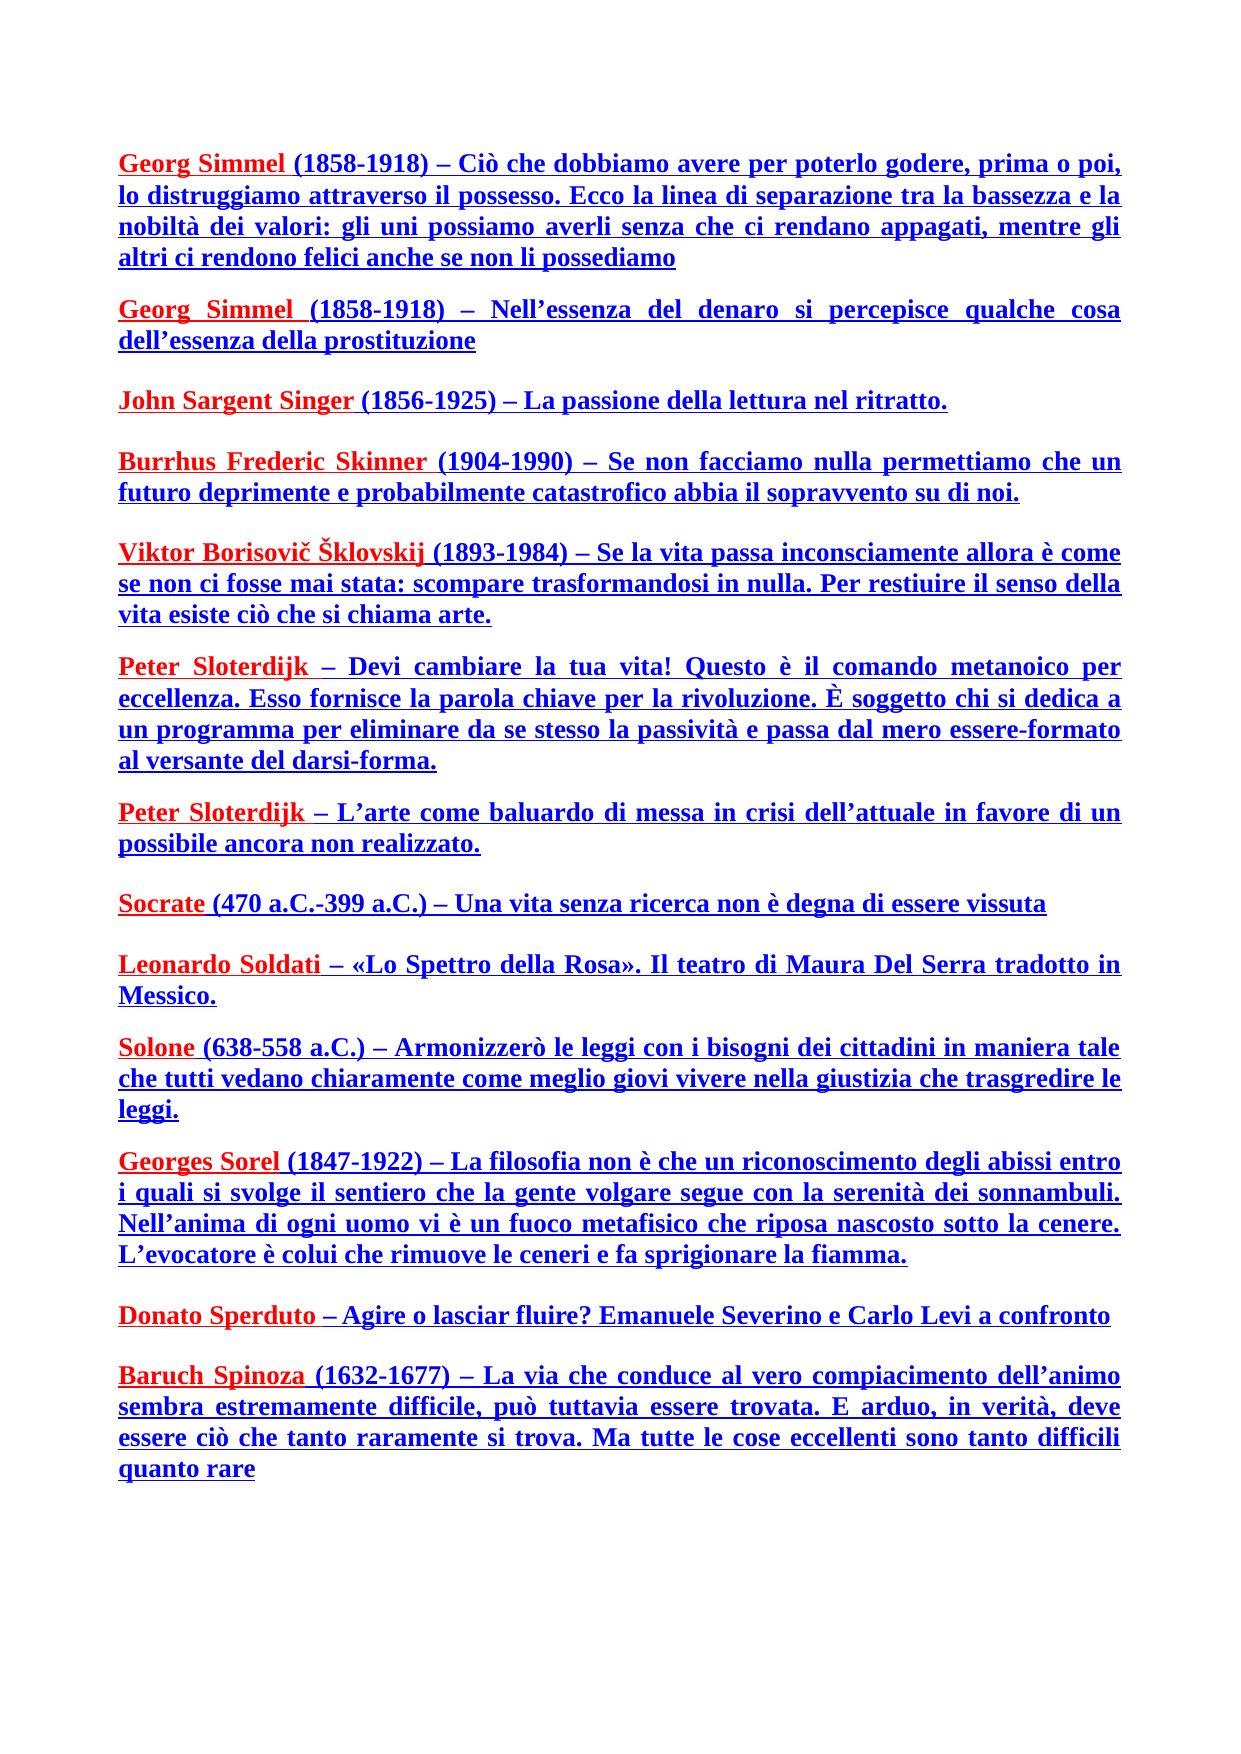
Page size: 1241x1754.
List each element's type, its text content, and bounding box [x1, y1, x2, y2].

subtitle Socrate (470 a.C.-399 a.C.) – Una vita senza ricerca non è degna di essere vissuta [118, 887, 1122, 918]
text Peter Sloterdijk – Devi cambiare la tua vita! Questo è il comando metanoico per eccellenza. Esso fornisce la parola chiave per la rivoluzione. È soggetto chi si dedica a un programma per eliminare da se stesso la passività e passa dal mero essere-formato al versante del darsi-forma. [118, 710, 1122, 740]
subtitle Leonardo Soldati – «Lo Spettro della Rosa». Il teatro di Maura Del Serra tradotto in Messico. [118, 976, 1122, 1010]
subtitle Georges Sorel (1847-1922) – La filosofia non è che un riconoscimento degli abissi entro i quali si svolge il sentiero che la gente volgare segue con la serenità dei sonnambuli. Nell’anima di ogni uomo vi è un fuoco metafisico che riposa nascosto sotto la cenere. L’evocatore è colui che rimuove le ceneri e fa sprigionare la fiamma. [118, 1205, 1122, 1270]
subtitle Solone (638-558 a.C.) – Armonizzerò le leggi con i bisogni dei cittadini in maniera tale che tutti vedano chiaramente come meglio giovi vivere nella giustizia che trasgredire le leggi. [118, 1031, 1122, 1089]
subtitle John Sargent Singer (1856-1925) – La passione della lettura nel ritratto. [118, 384, 1122, 416]
subtitle Viktor Borisovič Šklovskij (1893-1984) – Se la vita passa inconsciamente allora è come se non ci fosse mai stata: scompare trasformandosi in nulla. Per restiuire il senso della vita esiste ciò che si chiama arte. [118, 536, 1122, 594]
subtitle Georges Sorel (1847-1922) – La filosofia non è che un riconoscimento degli abissi entro i quali si svolge il sentiero che la gente volgare segue con la serenità dei sonnambuli. Nell’anima di ogni uomo vi è un fuoco metafisico che riposa nascosto sotto la cenere. L’evocatore è colui che rimuove le ceneri e fa sprigionare la fiamma. [118, 1174, 1122, 1203]
subtitle Georges Sorel (1847-1922) – La filosofia non è che un riconoscimento degli abissi entro i quali si svolge il sentiero che la gente volgare segue con la serenità dei sonnambuli. Nell’anima di ogni uomo vi è un fuoco metafisico che riposa nascosto sotto la cenere. L’evocatore è colui che rimuove le ceneri e fa sprigionare la fiamma. [118, 1145, 1122, 1172]
subtitle Baruch Spinoza (1632-1677) – La via che conduce al vero compiacimento dell’animo sembra estremamente difficile, può tuttavia essere trovata. E arduo, in verità, deve essere ciò che tanto raramente si trova. Ma tutte le cose eccellenti sono tanto difficili quanto rare [118, 1359, 1122, 1484]
subtitle Viktor Borisovič Šklovskij (1893-1984) – Se la vita passa inconsciamente allora è come se non ci fosse mai stata: scompare trasformandosi in nulla. Per restiuire il senso della vita esiste ciò che si chiama arte. [118, 596, 1122, 630]
subtitle Solone (638-558 a.C.) – Armonizzerò le leggi con i bisogni dei cittadini in maniera tale che tutti vedano chiaramente come meglio giovi vivere nella giustizia che trasgredire le leggi. [118, 1091, 1122, 1124]
subtitle Georg Simmel (1858-1918) – Ciò che dobbiamo avere per poterlo godere, prima o poi, lo distruggiamo attraverso il possesso. Ecco la linea di separazione tra la bassezza e la nobiltà dei valori: gli uni possiamo averli senza che ci rendano appagati, mentre gli altri ci rendono felici anche se non li possediamo [118, 148, 1122, 175]
subtitle Leonardo Soldati – «Lo Spettro della Rosa». Il teatro di Maura Del Serra tradotto in Messico. [118, 948, 1122, 975]
text Peter Sloterdijk – L’arte come baluardo di messa in crisi dell’attuale in favore di un possibile ancora non realizzato. [118, 796, 1122, 823]
subtitle Donato Sperduto – Agire o lasciar fluire? Emanuele Severino e Carlo Levi a confronto [118, 1299, 1122, 1330]
subtitle Burrhus Frederic Skinner (1904-1990) – Se non facciamo nulla permettiamo che un futuro deprimente e probabilmente catastrofico abbia il sopravvento su di noi. [118, 445, 1122, 472]
subtitle Georg Simmel (1858-1918) – Ciò che dobbiamo avere per poterlo godere, prima o poi, lo distruggiamo attraverso il possesso. Ecco la linea di separazione tra la bassezza e la nobiltà dei valori: gli uni possiamo averli senza che ci rendano appagati, mentre gli altri ci rendono felici anche se non li possediamo [118, 176, 1122, 206]
subtitle Georg Simmel (1858-1918) – Nell’essenza del denaro si percepisce qualche cosa dell’essenza della prostituzione [118, 293, 1122, 355]
text Peter Sloterdijk – L’arte come baluardo di messa in crisi dell’attuale in favore di un possibile ancora non realizzato. [118, 824, 1122, 858]
subtitle Burrhus Frederic Skinner (1904-1990) – Se non facciamo nulla permettiamo che un futuro deprimente e probabilmente catastrofico abbia il sopravvento su di noi. [118, 473, 1122, 507]
text Peter Sloterdijk – Devi cambiare la tua vita! Questo è il comando metanoico per eccellenza. Esso fornisce la parola chiave per la rivoluzione. È soggetto chi si dedica a un programma per eliminare da se stesso la passività e passa dal mero essere-formato al versante del darsi-forma. [118, 679, 1122, 709]
text Peter Sloterdijk – Devi cambiare la tua vita! Questo è il comando metanoico per eccellenza. Esso fornisce la parola chiave per la rivoluzione. È soggetto chi si dedica a un programma per eliminare da se stesso la passività e passa dal mero essere-formato al versante del darsi-forma. [118, 741, 1122, 775]
subtitle Georg Simmel (1858-1918) – Ciò che dobbiamo avere per poterlo godere, prima o poi, lo distruggiamo attraverso il possesso. Ecco la linea di separazione tra la bassezza e la nobiltà dei valori: gli uni possiamo averli senza che ci rendano appagati, mentre gli altri ci rendono felici anche se non li possediamo [118, 207, 1122, 272]
text Peter Sloterdijk – Devi cambiare la tua vita! Questo è il comando metanoico per eccellenza. Esso fornisce la parola chiave per la rivoluzione. È soggetto chi si dedica a un programma per eliminare da se stesso la passività e passa dal mero essere-formato al versante del darsi-forma. [118, 651, 1122, 678]
